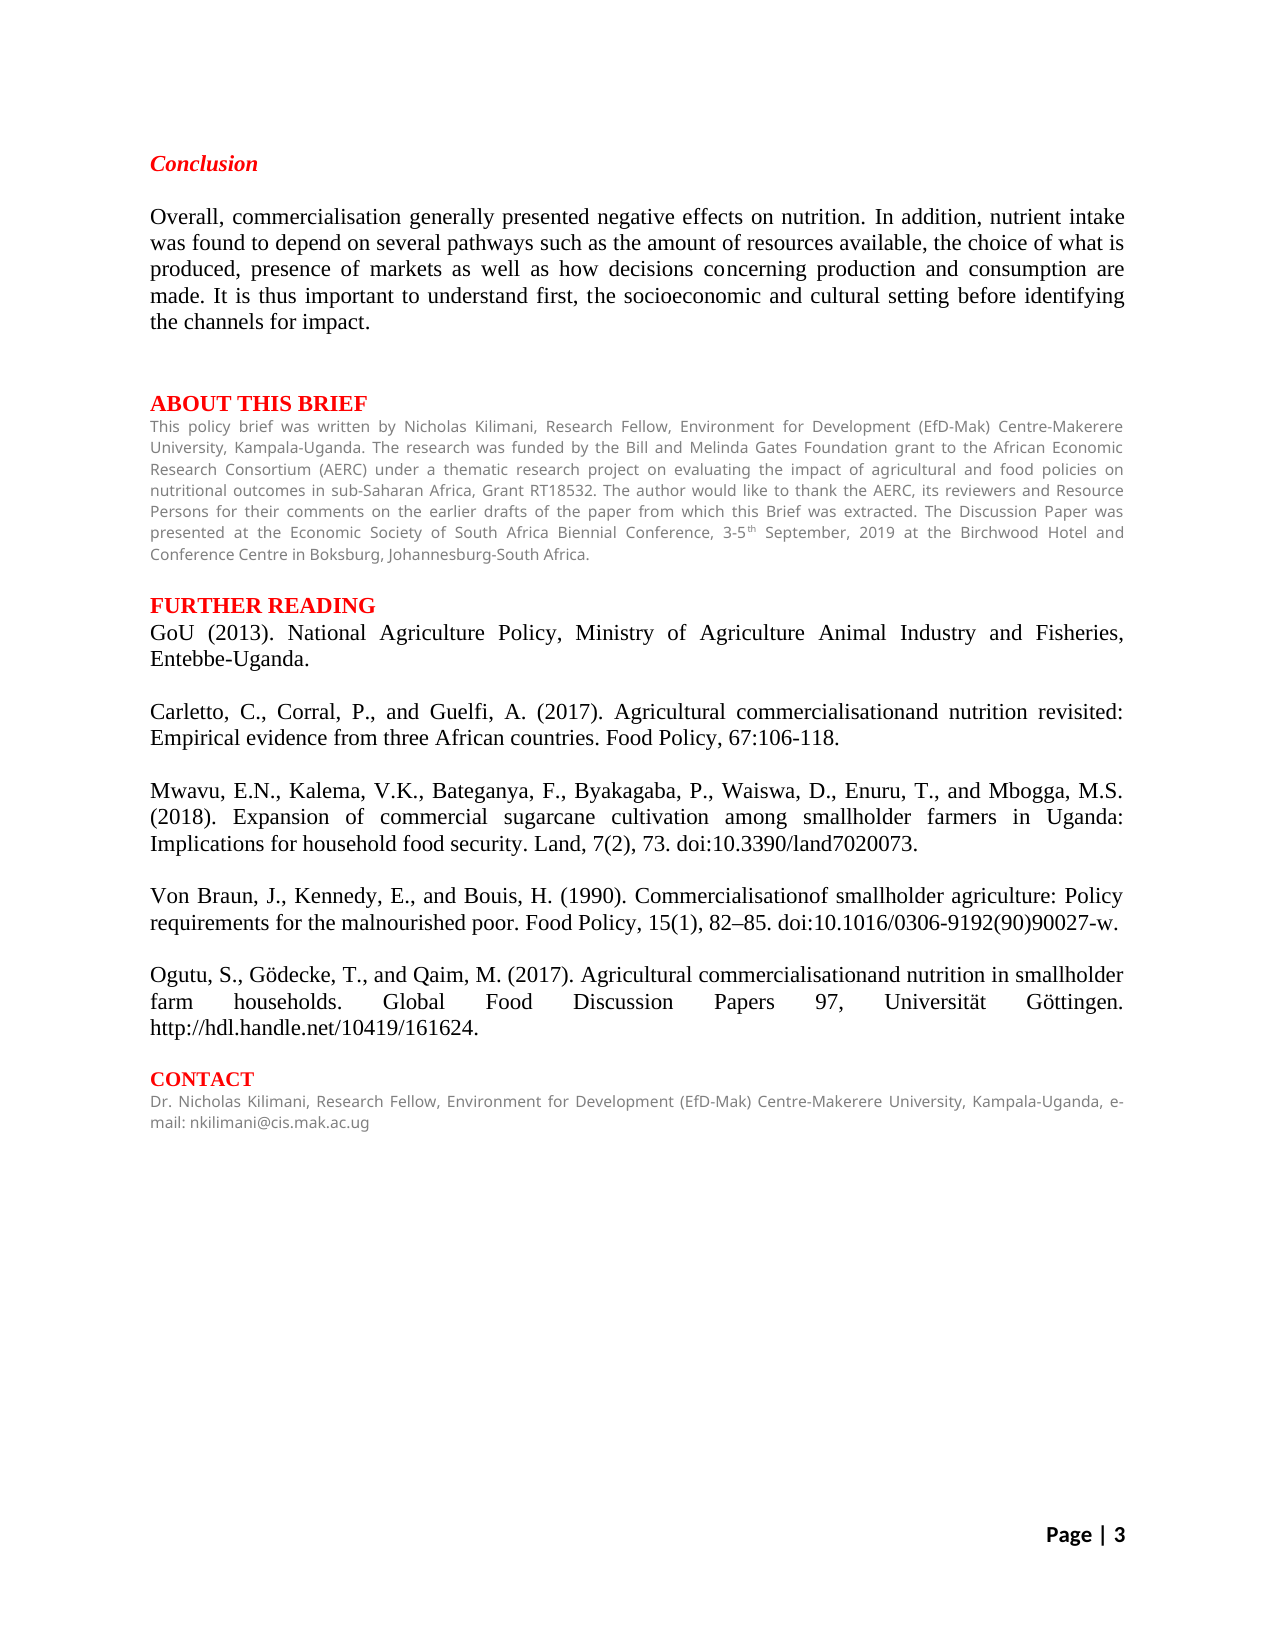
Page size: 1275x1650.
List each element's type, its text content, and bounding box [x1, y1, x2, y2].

text GoU (2013). National Agriculture Policy, Ministry of Agriculture Animal Industry and Fisheries, Entebbe-Uganda. [150, 619, 1125, 671]
text ABOUT THIS BRIEF [150, 390, 1125, 416]
text Dr. Nicholas Kilimani, Research Fellow, Environment for Development (EfD-Mak) Centre-Makerere University, Kampala-Uganda, e-mail: nkilimani@cis.mak.ac.ug [150, 1091, 1125, 1133]
text This policy brief was written by Nicholas Kilimani, Research Fellow, Environment for Development (EfD-Mak) Centre-Makerere University, Kampala-Uganda. The research was funded by the Bill and Melinda Gates Foundation grant to the African Economic Research Consortium (AERC) under a thematic research project on evaluating the impact of agricultural and food policies on nutritional outcomes in sub-Saharan Africa, Grant RT18532. The author would like to thank the AERC, its reviewers and Resource Persons for their comments on the earlier drafts of the paper from which this Brief was extracted. The Discussion Paper was presented at the Economic Society of South Africa Biennial Conference, 3-5th September, 2019 at the Birchwood Hotel and Conference Centre in Boksburg, Johannesburg-South Africa. [150, 416, 1125, 565]
text FURTHER READING [150, 592, 1125, 619]
text Carletto, C., Corral, P., and Guelfi, A. (2017). Agricultural commercialisationand nutrition revisited: Empirical evidence from three African countries. Food Policy, 67:106-118. [150, 698, 1125, 751]
text Conclusion [150, 150, 1125, 176]
text Mwavu, E.N., Kalema, V.K., Bateganya, F., Byakagaba, P., Waiswa, D., Enuru, T., and Mbogga, M.S. (2018). Expansion of commercial sugarcane cultivation among smallholder farmers in Uganda: Implications for household food security. Land, 7(2), 73. doi:10.3390/land7020073. [150, 777, 1125, 856]
text Overall, commercialisation generally presented negative effects on nutrition. In addition, nutrient intake was found to depend on several pathways such as the amount of resources available, the choice of what is produced, presence of markets as well as how decisions concerning production and consumption are made. It is thus important to understand first, the socioeconomic and cultural setting before identifying the channels for impact. [150, 203, 1125, 334]
text Von Braun, J., Kennedy, E., and Bouis, H. (1990). Commercialisationof smallholder agriculture: Policy requirements for the malnourished poor. Food Policy, 15(1), 82–85. doi:10.1016/0306-9192(90)90027-w. [150, 882, 1125, 935]
text CONTACT [150, 1067, 1125, 1091]
text Ogutu, S., Gödecke, T., and Qaim, M. (2017). Agricultural commercialisationand nutrition in smallholder farm households. Global Food Discussion Papers 97, Universität Göttingen. http://hdl.handle.net/10419/161624. [150, 961, 1125, 1040]
